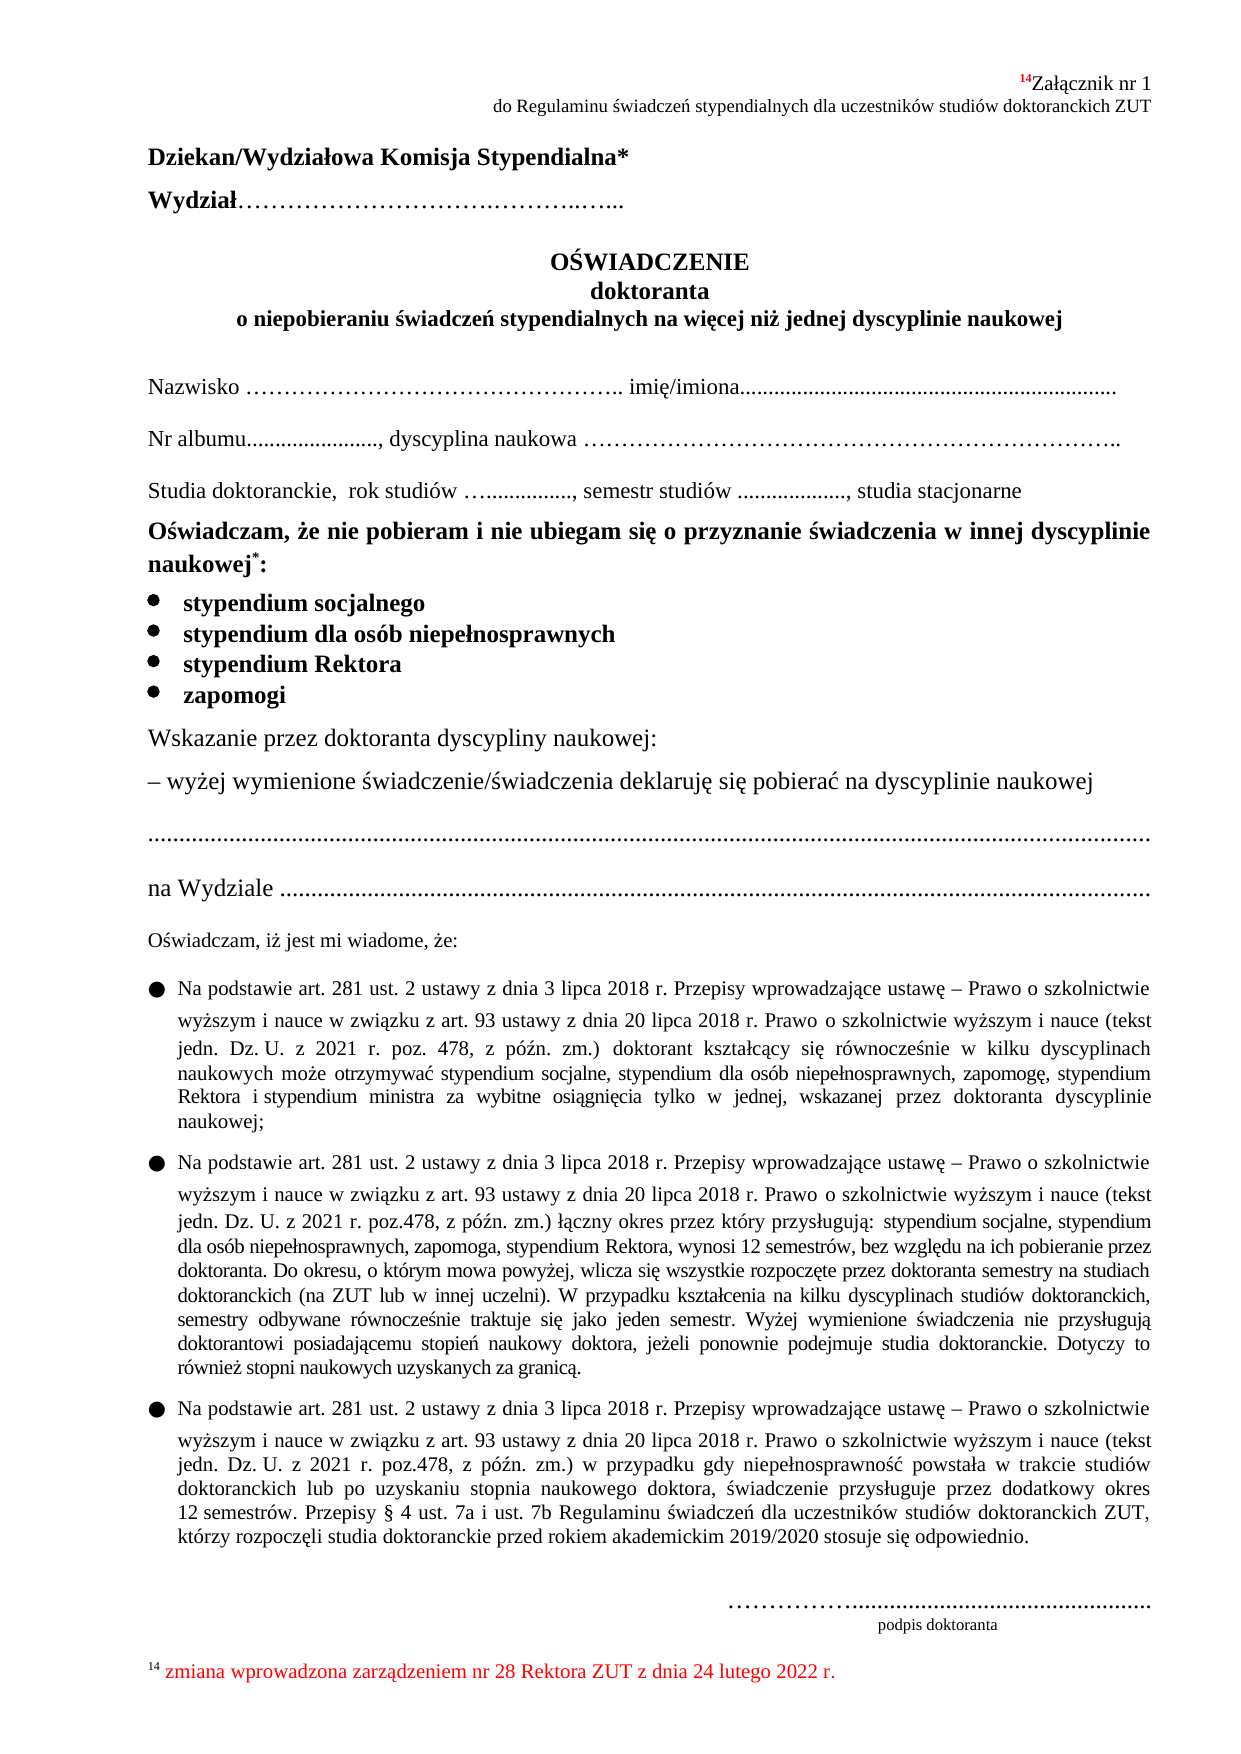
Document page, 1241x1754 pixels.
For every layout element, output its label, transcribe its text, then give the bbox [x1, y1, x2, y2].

text Wydział………………………….………..…... [148, 185, 1152, 214]
text Oświadczam, iż jest mi wiadome, że: [148, 928, 1152, 952]
text Oświadczam, że nie pobieram i nie ubiegam się o przyznanie świadczenia w innej dyscyplinie naukowej*: [148, 516, 1152, 578]
text Nr albumu......................., dyscyplina naukowa …………………………………………………………….. [148, 425, 1152, 452]
text podpis doktoranta [724, 1614, 1152, 1633]
text Załącznik nr 1 [148, 71, 1152, 95]
text OŚWIADCZENIE doktoranta o niepobieraniu świadczeń stypendialnych na więcej niż jednej dyscyplinie naukowej [148, 247, 1152, 331]
text  stypendium socjalnego [148, 588, 1152, 619]
text ……………................................................ [148, 1586, 1152, 1614]
text do Regulaminu świadczeń stypendialnych dla uczestników studiów doktoranckich ZUT [384, 95, 1152, 117]
text Wskazanie przez doktoranta dyscypliny naukowej: [148, 723, 1152, 752]
list Na podstawie art. 281 ust. 2 ustawy z dnia 3 lipca 2018 r. Przepisy wprowadzające ustawę – Prawo o szkolnictwie wyższym i nauce w związku z art. 93 ustawy z dnia 20 lipca 2018 r. Prawo o szkolnictwie wyższym i nauce (tekst jedn. Dz. U. z 2021 r. poz.478, z późn. zm.) w przypadku gdy niepełnosprawność powstała w trakcie studiów doktoranckich lub po uzyskaniu stopnia naukowego doktora, świadczenie przysługuje przez dodatkowy okres 12 semestrów. Przepisy § 4 ust. 7a i ust. 7b Regulaminu świadczeń dla uczestników studiów doktoranckich ZUT, którzy rozpoczęli studia doktoranckie przed rokiem akademickim 2019/2020 stosuje się odpowiednio. [148, 1385, 1152, 1548]
list Na podstawie art. 281 ust. 2 ustawy z dnia 3 lipca 2018 r. Przepisy wprowadzające ustawę – Prawo o szkolnictwie wyższym i nauce w związku z art. 93 ustawy z dnia 20 lipca 2018 r. Prawo o szkolnictwie wyższym i nauce (tekst jedn. Dz. U. z 2021 r. poz.478, z późn. zm.) łączny okres przez który przysługują: stypendium socjalne, stypendium dla osób niepełnosprawnych, zapomoga, stypendium Rektora, wynosi 12 semestrów, bez względu na ich pobieranie przez doktoranta. Do okresu, o którym mowa powyżej, wlicza się wszystkie rozpoczęte przez doktoranta semestry na studiach doktoranckich (na ZUT lub w innej uczelni). W przypadku kształcenia na kilku dyscyplinach studiów doktoranckich, semestry odbywane równocześnie traktuje się jako jeden semestr. Wyżej wymienione świadczenia nie przysługują doktorantowi posiadającemu stopień naukowy doktora, jeżeli ponownie podejmuje studia doktoranckie. Dotyczy to również stopni naukowych uzyskanych za granicą. [148, 1139, 1152, 1379]
text Nazwisko ………………………………………….. imię/imiona.................................................................. [148, 373, 1152, 400]
text na Wydziale [148, 873, 1152, 901]
text  stypendium Rektora [148, 649, 1152, 680]
text – wyżej wymienione świadczenie/świadczenia deklaruję się pobierać na dyscyplinie naukowej [148, 766, 1152, 795]
text Dziekan/Wydziałowa Komisja Stypendialna* [148, 142, 1152, 171]
list Na podstawie art. 281 ust. 2 ustawy z dnia 3 lipca 2018 r. Przepisy wprowadzające ustawę – Prawo o szkolnictwie wyższym i nauce w związku z art. 93 ustawy z dnia 20 lipca 2018 r. Prawo o szkolnictwie wyższym i nauce (tekst jedn. Dz. U. z 2021 r. poz. 478, z późn. zm.) doktorant kształcący się równocześnie w kilku dyscyplinach naukowych może otrzymywać stypendium socjalne, stypendium dla osób niepełnosprawnych, zapomogę, stypendium Rektora i stypendium ministra za wybitne osiągnięcia tylko w jednej, wskazanej przez doktoranta dyscyplinie naukowej; [148, 965, 1152, 1133]
text  stypendium dla osób niepełnosprawnych [148, 619, 1152, 649]
text Studia doktoranckie, rok studiów …..............., semestr studiów ..................., studia stacjonarne [148, 477, 1152, 503]
text  zapomogi [148, 680, 1152, 711]
